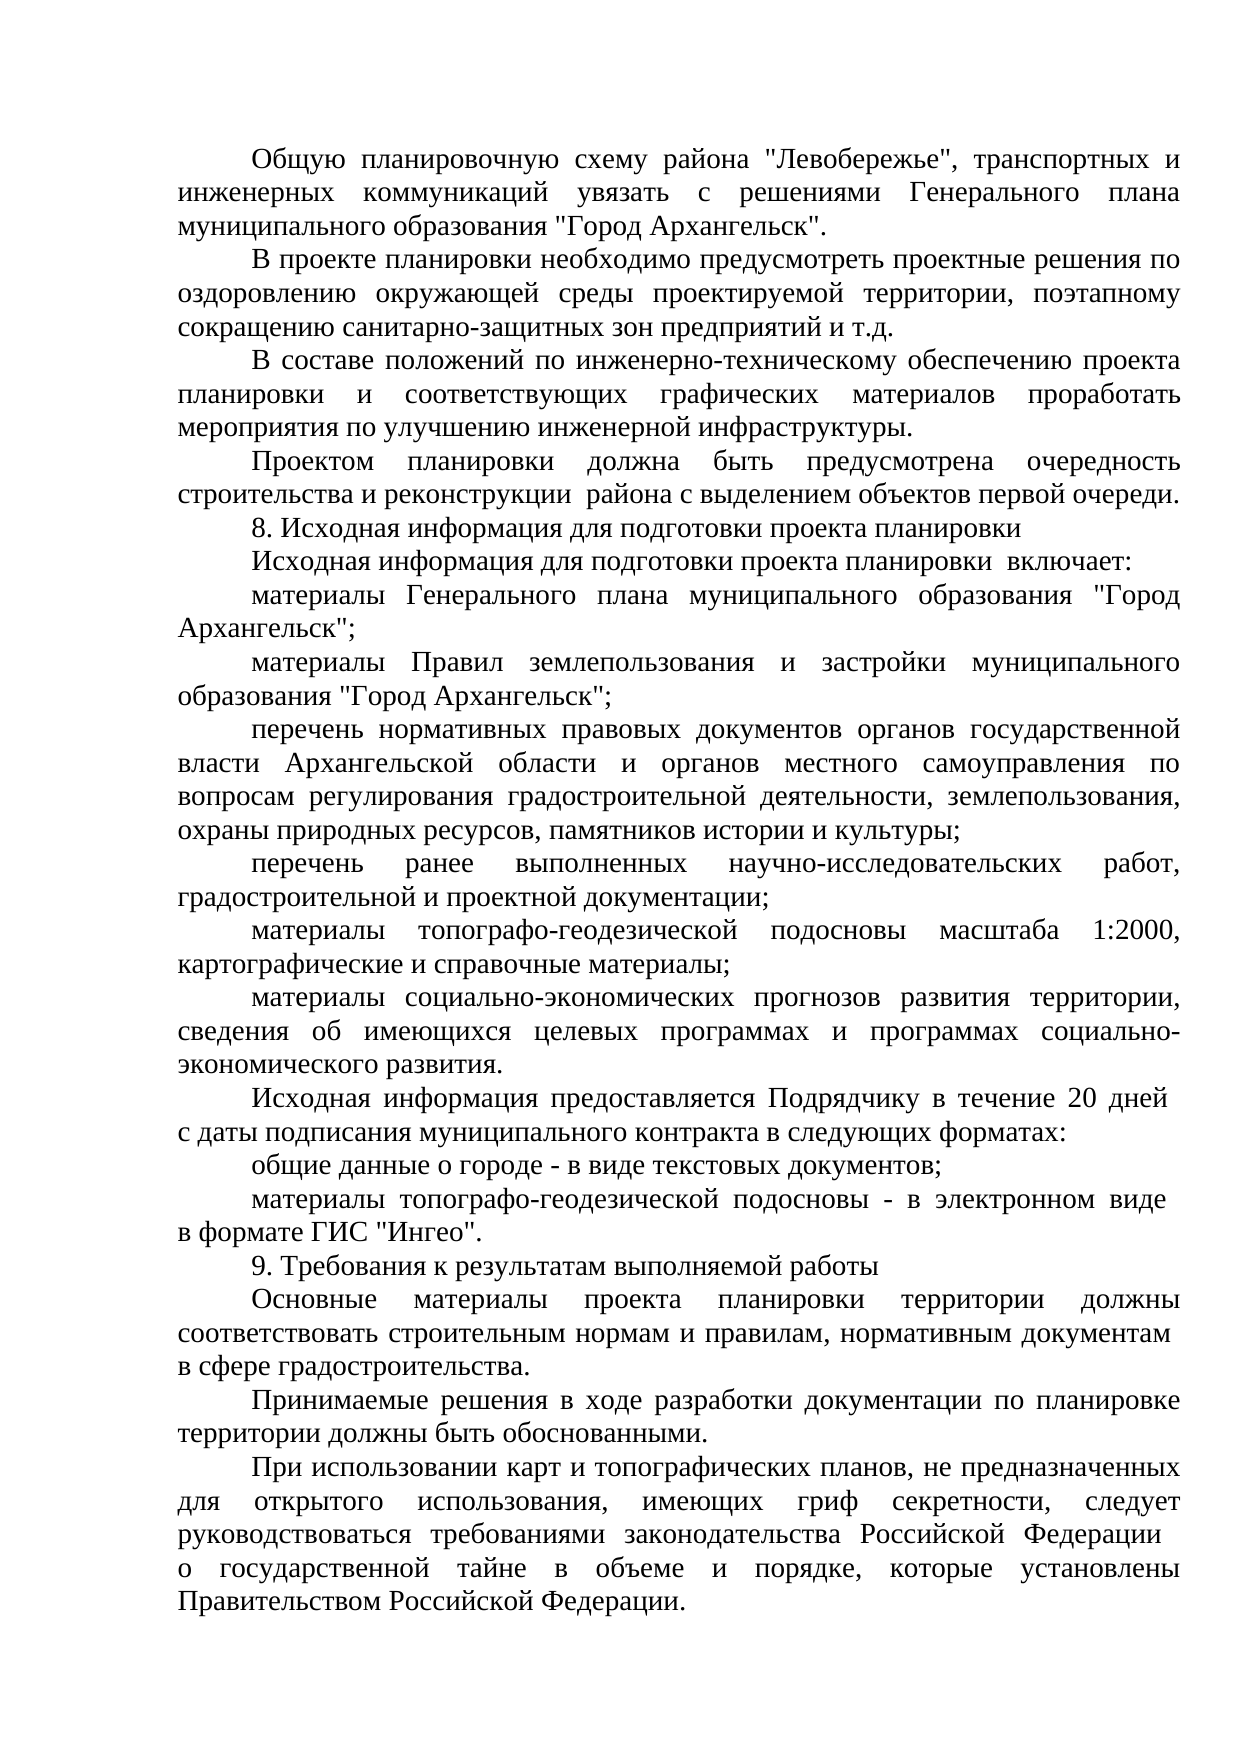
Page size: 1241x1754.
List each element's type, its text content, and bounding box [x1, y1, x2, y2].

text материалы Правил землепользования и застройки муниципального образования "Город Архангельск"; [177, 644, 1181, 711]
text Основные материалы проекта планировки территории должны соответствовать строительным нормам и правилам, нормативным документам в сфере градостроительства. [177, 1281, 1181, 1382]
text общие данные о городе - в виде текстовых документов; [177, 1147, 1181, 1181]
text материалы топографо-геодезической подосновы - в электронном виде в формате ГИС "Ингео". [177, 1181, 1181, 1248]
text Проектом планировки должна быть предусмотрена очередность строительства и реконструкции района с выделением объектов первой очереди. [177, 443, 1181, 510]
text материалы топографо-геодезической подосновы масштаба 1:2000, картографические и справочные материалы; [177, 912, 1181, 979]
text 8. Исходная информация для подготовки проекта планировки [177, 510, 1181, 543]
text Исходная информация для подготовки проекта планировки включает: [177, 543, 1181, 577]
text В проекте планировки необходимо предусмотреть проектные решения по оздоровлению окружающей среды проектируемой территории, поэтапному сокращению санитарно-защитных зон предприятий и т.д. [177, 242, 1181, 342]
text перечень ранее выполненных научно-исследовательских работ, градостроительной и проектной документации; [177, 845, 1181, 912]
text В составе положений по инженерно-техническому обеспечению проекта планировки и соответствующих графических материалов проработать мероприятия по улучшению инженерной инфраструктуры. [177, 342, 1181, 443]
text материалы Генерального плана муниципального образования "Город Архангельск"; [177, 577, 1181, 644]
text Принимаемые решения в ходе разработки документации по планировке территории должны быть обоснованными. [177, 1382, 1181, 1449]
text 9. Требования к результатам выполняемой работы [177, 1248, 1181, 1281]
text При использовании карт и топографических планов, не предназначенных для открытого использования, имеющих гриф секретности, следует руководствоваться требованиями законодательства Российской Федерации о государственной тайне в объеме и порядке, которые установлены Правительством Российской Федерации. [177, 1449, 1181, 1617]
text перечень нормативных правовых документов органов государственной власти Архангельской области и органов местного самоуправления по вопросам регулирования градостроительной деятельности, землепользования, охраны природных ресурсов, памятников истории и культуры; [177, 711, 1181, 845]
text Общую планировочную схему района "Левобережье", транспортных и инженерных коммуникаций увязать с решениями Генерального плана муниципального образования "Город Архангельск". [177, 141, 1181, 242]
text материалы социально-экономических прогнозов развития территории, сведения об имеющихся целевых программах и программах социально-экономического развития. [177, 979, 1181, 1080]
text Исходная информация предоставляется Подрядчику в течение 20 дней с даты подписания муниципального контракта в следующих форматах: [177, 1080, 1181, 1147]
